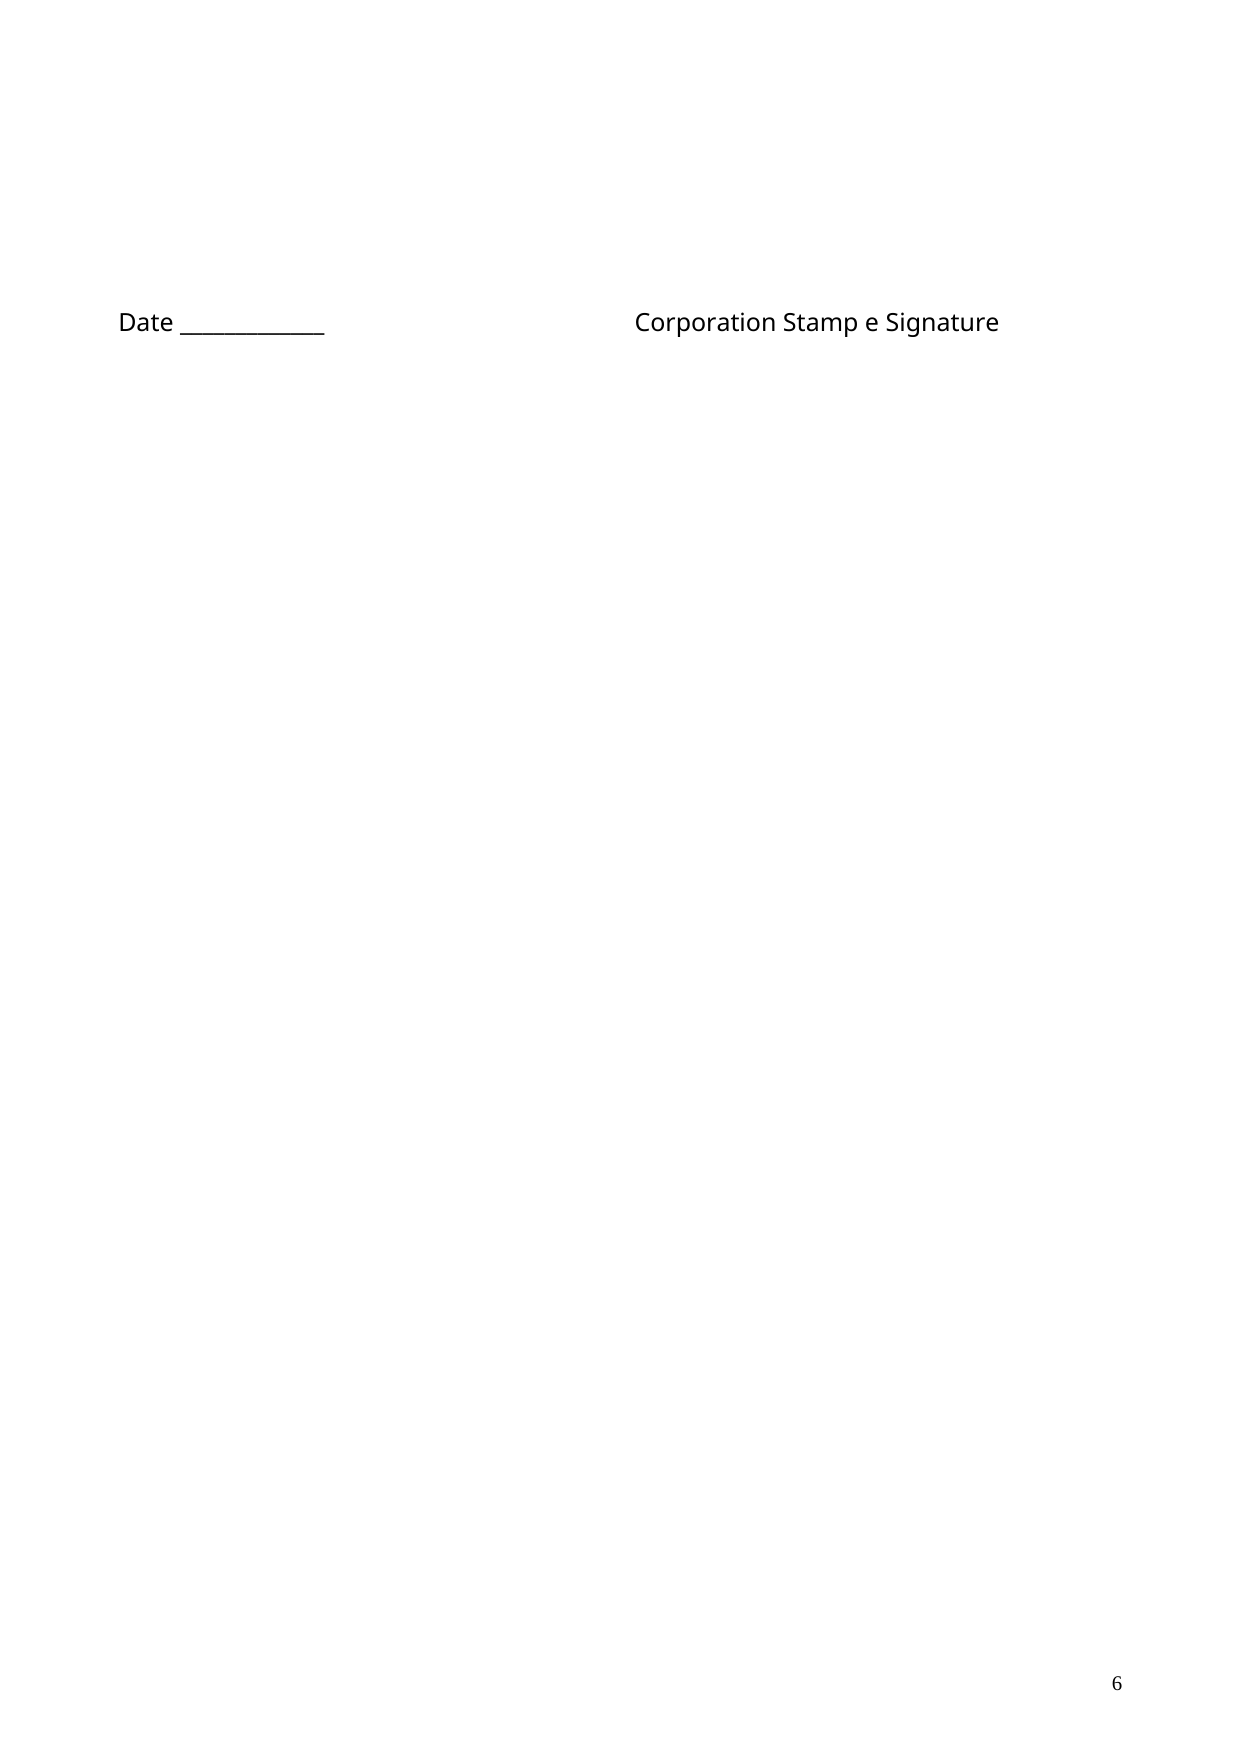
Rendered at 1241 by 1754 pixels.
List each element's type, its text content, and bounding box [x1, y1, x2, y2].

text Date _____________ Corporation Stamp e Signature [118, 304, 1122, 338]
